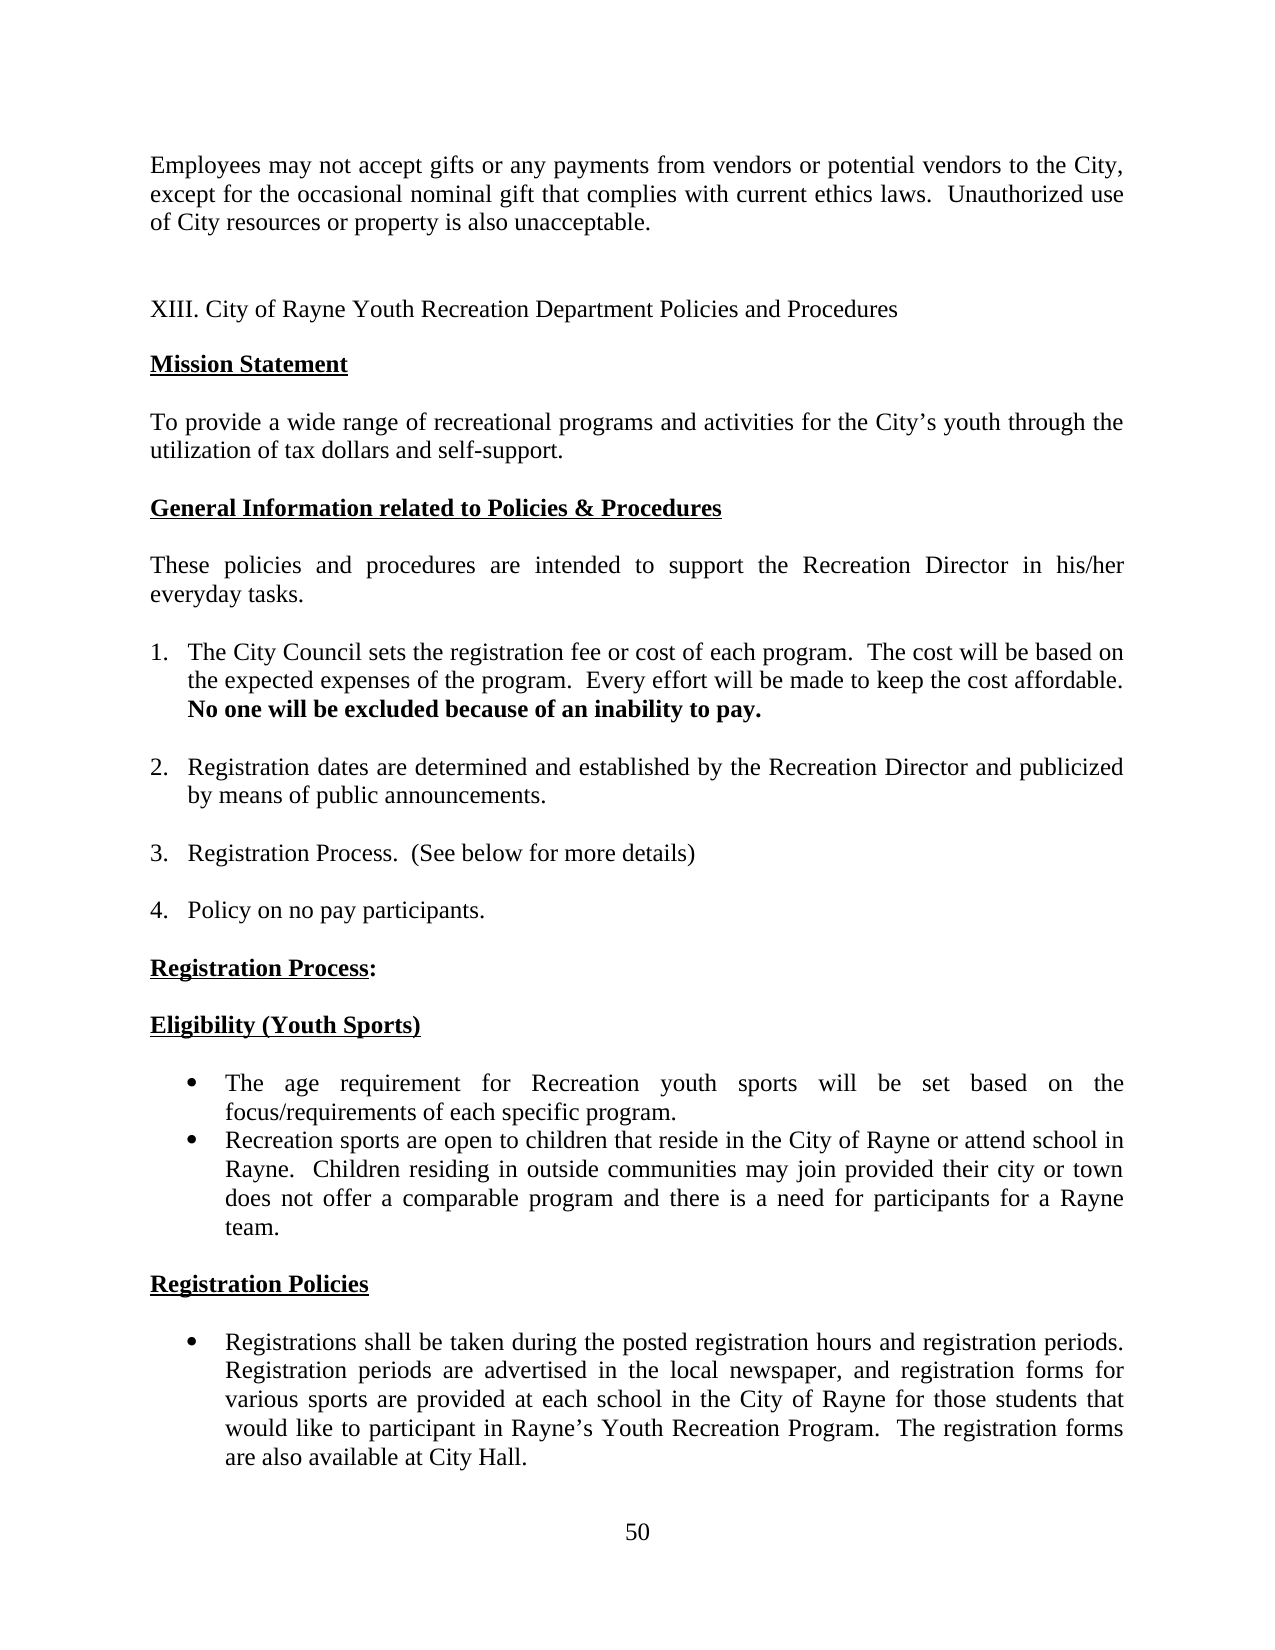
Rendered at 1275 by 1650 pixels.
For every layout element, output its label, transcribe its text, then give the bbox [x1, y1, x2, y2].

text Employees may not accept gifts or any payments from vendors or potential vendors to the City, except for the occasional nominal gift that complies with current ethics laws. Unauthorized use of City resources or property is also unacceptable. [150, 150, 1125, 236]
text XIII. City of Rayne Youth Recreation Department Policies and Procedures [150, 294, 1125, 323]
list The age requirement for Recreation youth sports will be set based on the focus/requirements of each specific program. [187, 1068, 1125, 1126]
text Mission Statement [150, 349, 1125, 378]
text To provide a wide range of recreational programs and activities for the City’s youth through the utilization of tax dollars and self-support. [150, 407, 1125, 464]
list Policy on no pay participants. [150, 896, 1125, 924]
list The City Council sets the registration fee or cost of each program. The cost will be based on the expected expenses of the program. Every effort will be made to keep the cost affordable. No one will be excluded because of an inability to pay. [150, 637, 1125, 723]
list Registration Process. (See below for more details) [150, 838, 1125, 867]
text These policies and procedures are intended to support the Recreation Director in his/her everyday tasks. [150, 551, 1125, 608]
text Registration Process: [150, 953, 1125, 982]
text Eligibility (Youth Sports) [150, 1011, 1125, 1039]
list Recreation sports are open to children that reside in the City of Rayne or attend school in Rayne. Children residing in outside communities may join provided their city or town does not offer a comparable program and there is a need for participants for a Rayne team. [187, 1126, 1125, 1241]
list Registration dates are determined and established by the Recreation Director and publicized by means of public announcements. [150, 752, 1125, 809]
text Registration Policies [150, 1269, 1125, 1298]
text General Information related to Policies & Procedures [150, 493, 1125, 522]
list Registrations shall be taken during the posted registration hours and registration periods. Registration periods are advertised in the local newspaper, and registration forms for various sports are provided at each school in the City of Rayne for those students that would like to participant in Rayne’s Youth Recreation Program. The registration forms are also available at City Hall. [187, 1327, 1125, 1471]
